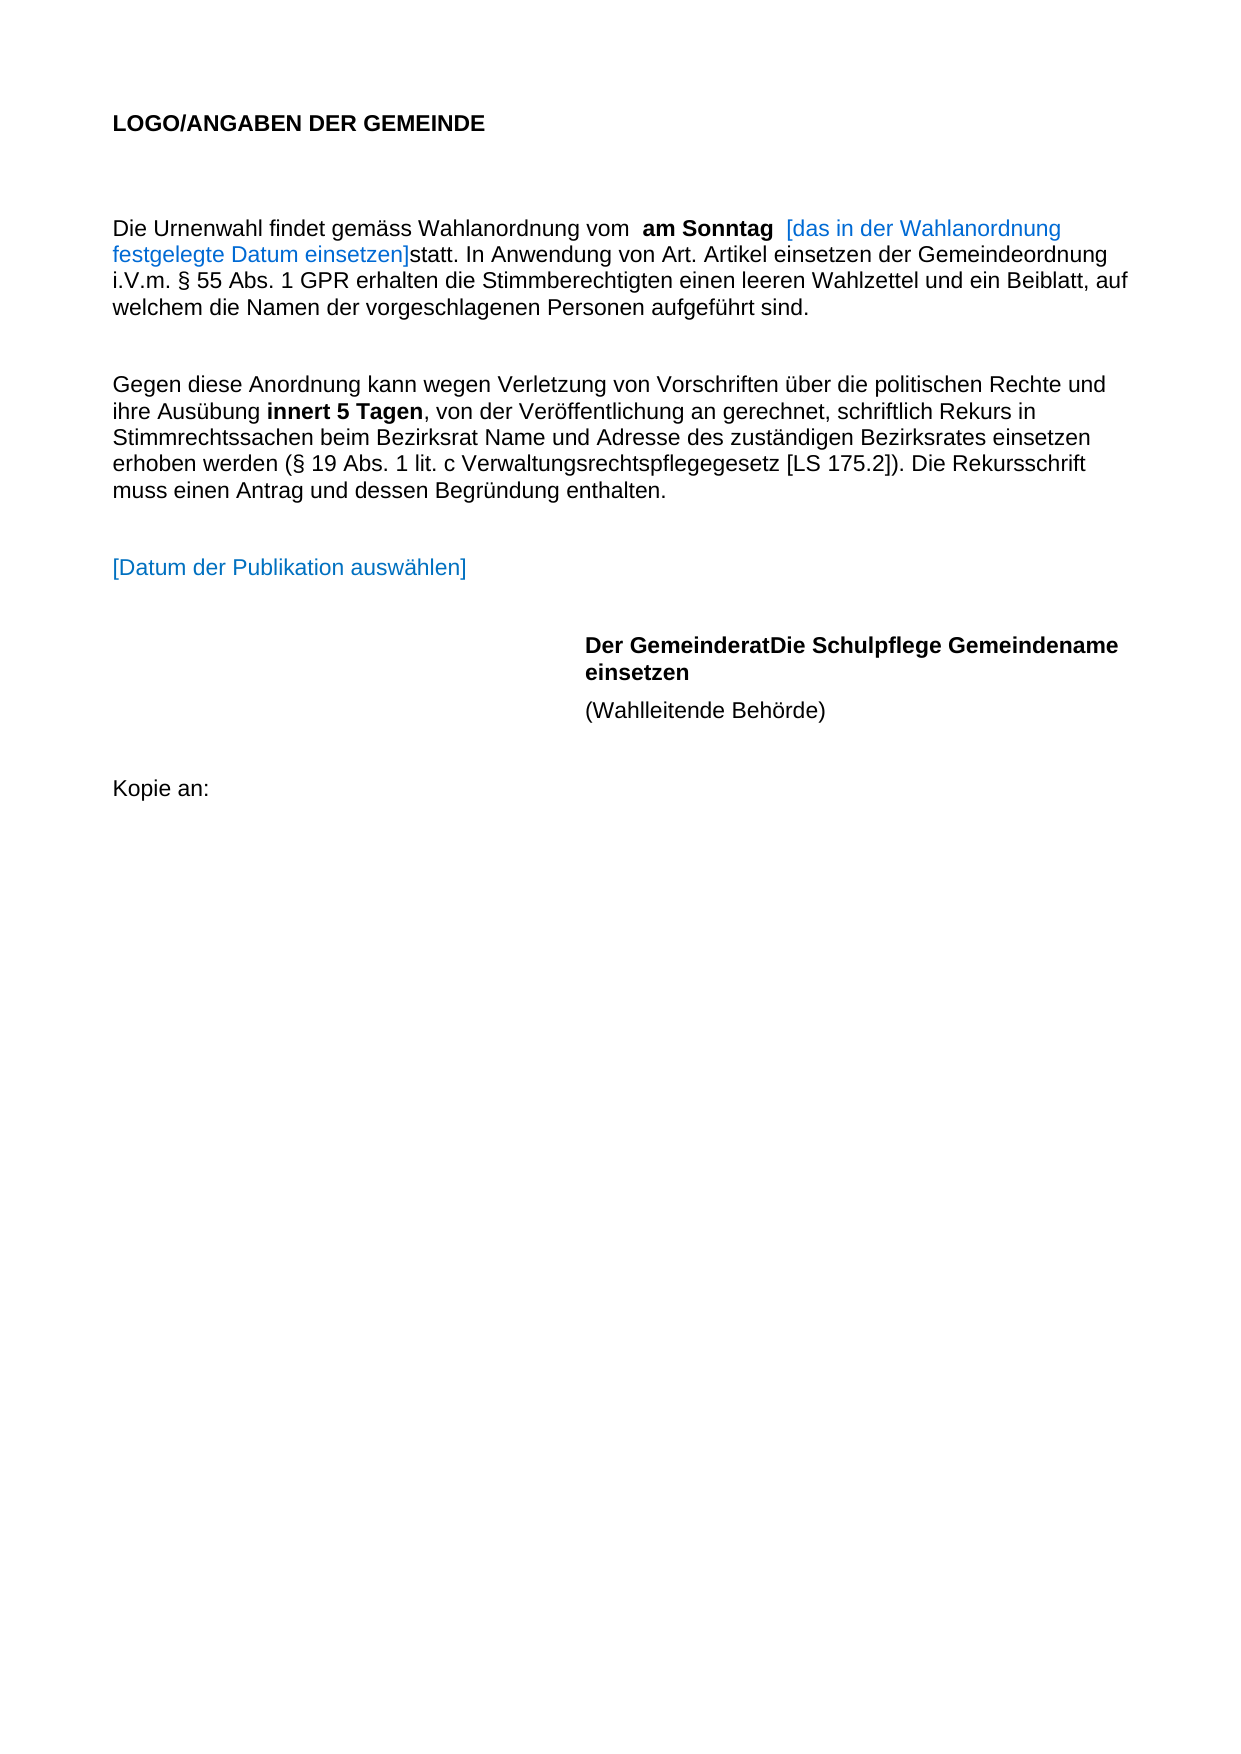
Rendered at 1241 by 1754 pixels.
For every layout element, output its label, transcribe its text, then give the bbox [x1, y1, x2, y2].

text Gegen diese Anordnung kann wegen Verletzung von Vorschriften über die politischen Rechte und ihre Ausübung innert 5 Tagen, von der Veröffentlichung an gerechnet, schriftlich Rekurs in Stimmrechtssachen beim Bezirksrat Name und Adresse des zuständigen Bezirksrates einsetzen erhoben werden (§ 19 Abs. 1 lit. c Verwaltungsrechtspflegegesetz [LS 175.2]). Die Rekursschrift muss einen Antrag und dessen Begründung enthalten. [112, 371, 1128, 503]
text (Wahlleitende Behörde) [585, 697, 1128, 724]
text [Datum der Publikation auswählen] [112, 554, 1128, 581]
text Die Urnenwahl findet gemäss Wahlanordnung vom am Sonntag [das in der Wahlanordnung festgelegte Datum einsetzen]statt. In Anwendung von Art. Artikel einsetzen der Gemeindeordnung i.V.m. § 55 Abs. 1 GPR erhalten die Stimmberechtigten einen leeren Wahlzettel und ein Beiblatt, auf welchem die Namen der vorgeschlagenen Personen aufgeführt sind. [112, 214, 1128, 320]
text Kopie an: [112, 775, 1128, 801]
text Der GemeinderatDie Schulpflege Gemeindename einsetzen [585, 632, 1128, 685]
